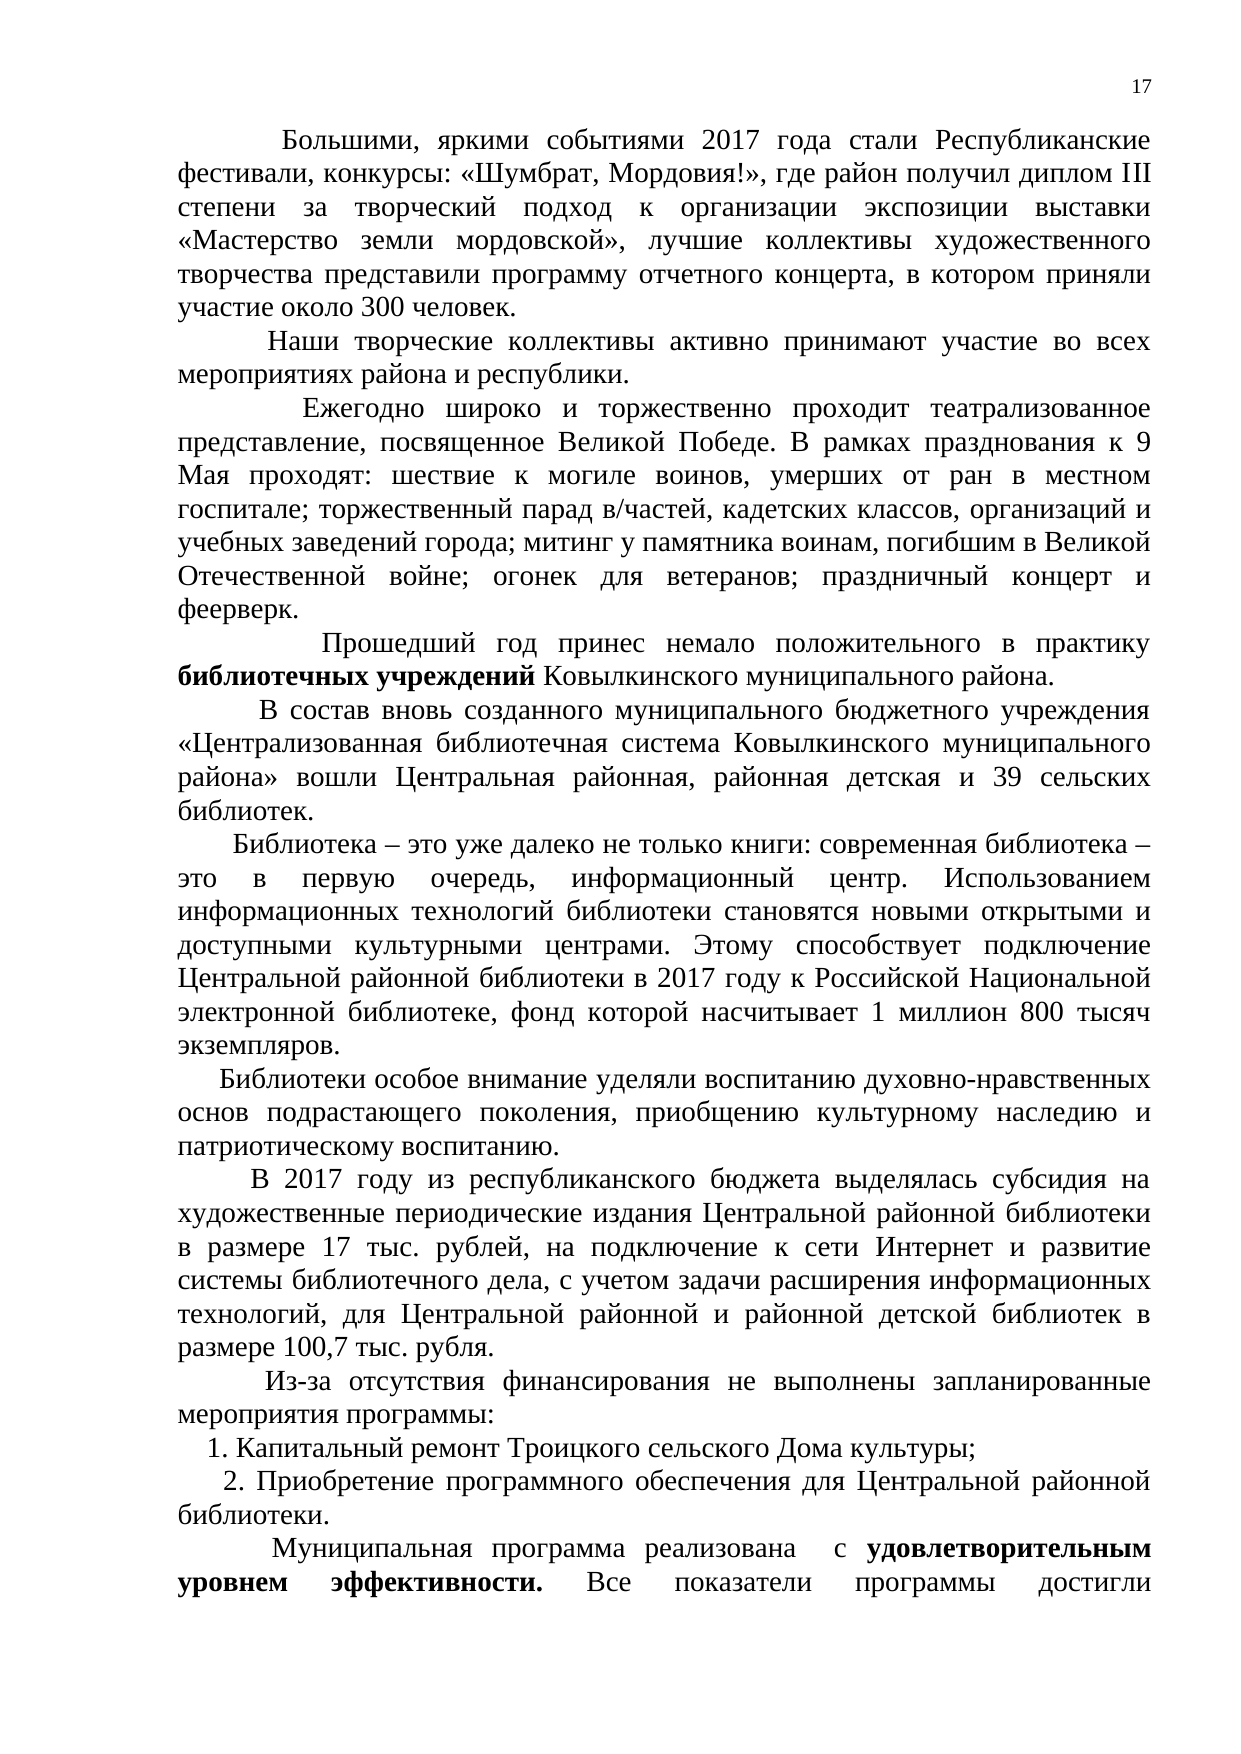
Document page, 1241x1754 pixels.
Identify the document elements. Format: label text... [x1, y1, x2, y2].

text Прошедший год принес немало положительного в практику библиотечных учреждений Ковылкинского муниципального района. [177, 625, 1152, 692]
text В 2017 году из республиканского бюджета выделялась субсидия на художественные периодические издания Центральной районной библиотеки в размере 17 тыс. рублей, на подключение к сети Интернет и развитие системы библиотечного дела, с учетом задачи расширения информационных технологий, для Центральной районной и районной детской библиотек в размере 100,7 тыс. рубля. [177, 1162, 1152, 1363]
text 2. Приобретение программного обеспечения для Центральной районной библиотеки. [177, 1463, 1152, 1531]
text Из-за отсутствия финансирования не выполнены запланированные мероприятия программы: [177, 1363, 1152, 1430]
text Библиотека – это уже далеко не только книги: современная библиотека – это в первую очередь, информационный центр. Использованием информационных технологий библиотеки становятся новыми открытыми и доступными культурными центрами. Этому способствует подключение Центральной районной библиотеки в 2017 году к Российской Национальной электронной библиотеке, фонд которой насчитывает 1 миллион 800 тысяч экземпляров. [177, 826, 1152, 1061]
text Наши творческие коллективы активно принимают участие во всех мероприятиях района и республики. [177, 323, 1152, 390]
text Большими, яркими событиями 2017 года стали Республиканские фестивали, конкурсы: «Шумбрат, Мордовия!», где район получил диплом III степени за творческий подход к организации экспозиции выставки «Мастерство земли мордовской», лучшие коллективы художественного творчества представили программу отчетного концерта, в котором приняли участие около 300 человек. [177, 122, 1152, 323]
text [177, 1531, 1152, 1598]
text Ежегодно широко и торжественно проходит театрализованное представление, посвященное Великой Победе. В рамках празднования к 9 Мая проходят: шествие к могиле воинов, умерших от ран в местном госпитале; торжественный парад в/частей, кадетских классов, организаций и учебных заведений города; митинг у памятника воинам, погибшим в Великой Отечественной войне; огонек для ветеранов; праздничный концерт и феерверк. [177, 390, 1152, 625]
text Библиотеки особое внимание уделяли воспитанию духовно-нравственных основ подрастающего поколения, приобщению культурному наследию и патриотическому воспитанию. [177, 1061, 1152, 1162]
text 1. Капитальный ремонт Троицкого сельского Дома культуры; [177, 1430, 1152, 1463]
text В состав вновь созданного муниципального бюджетного учреждения «Централизованная библиотечная система Ковылкинского муниципального района» вошли Центральная районная, районная детская и 39 сельских библиотек. [177, 692, 1152, 826]
